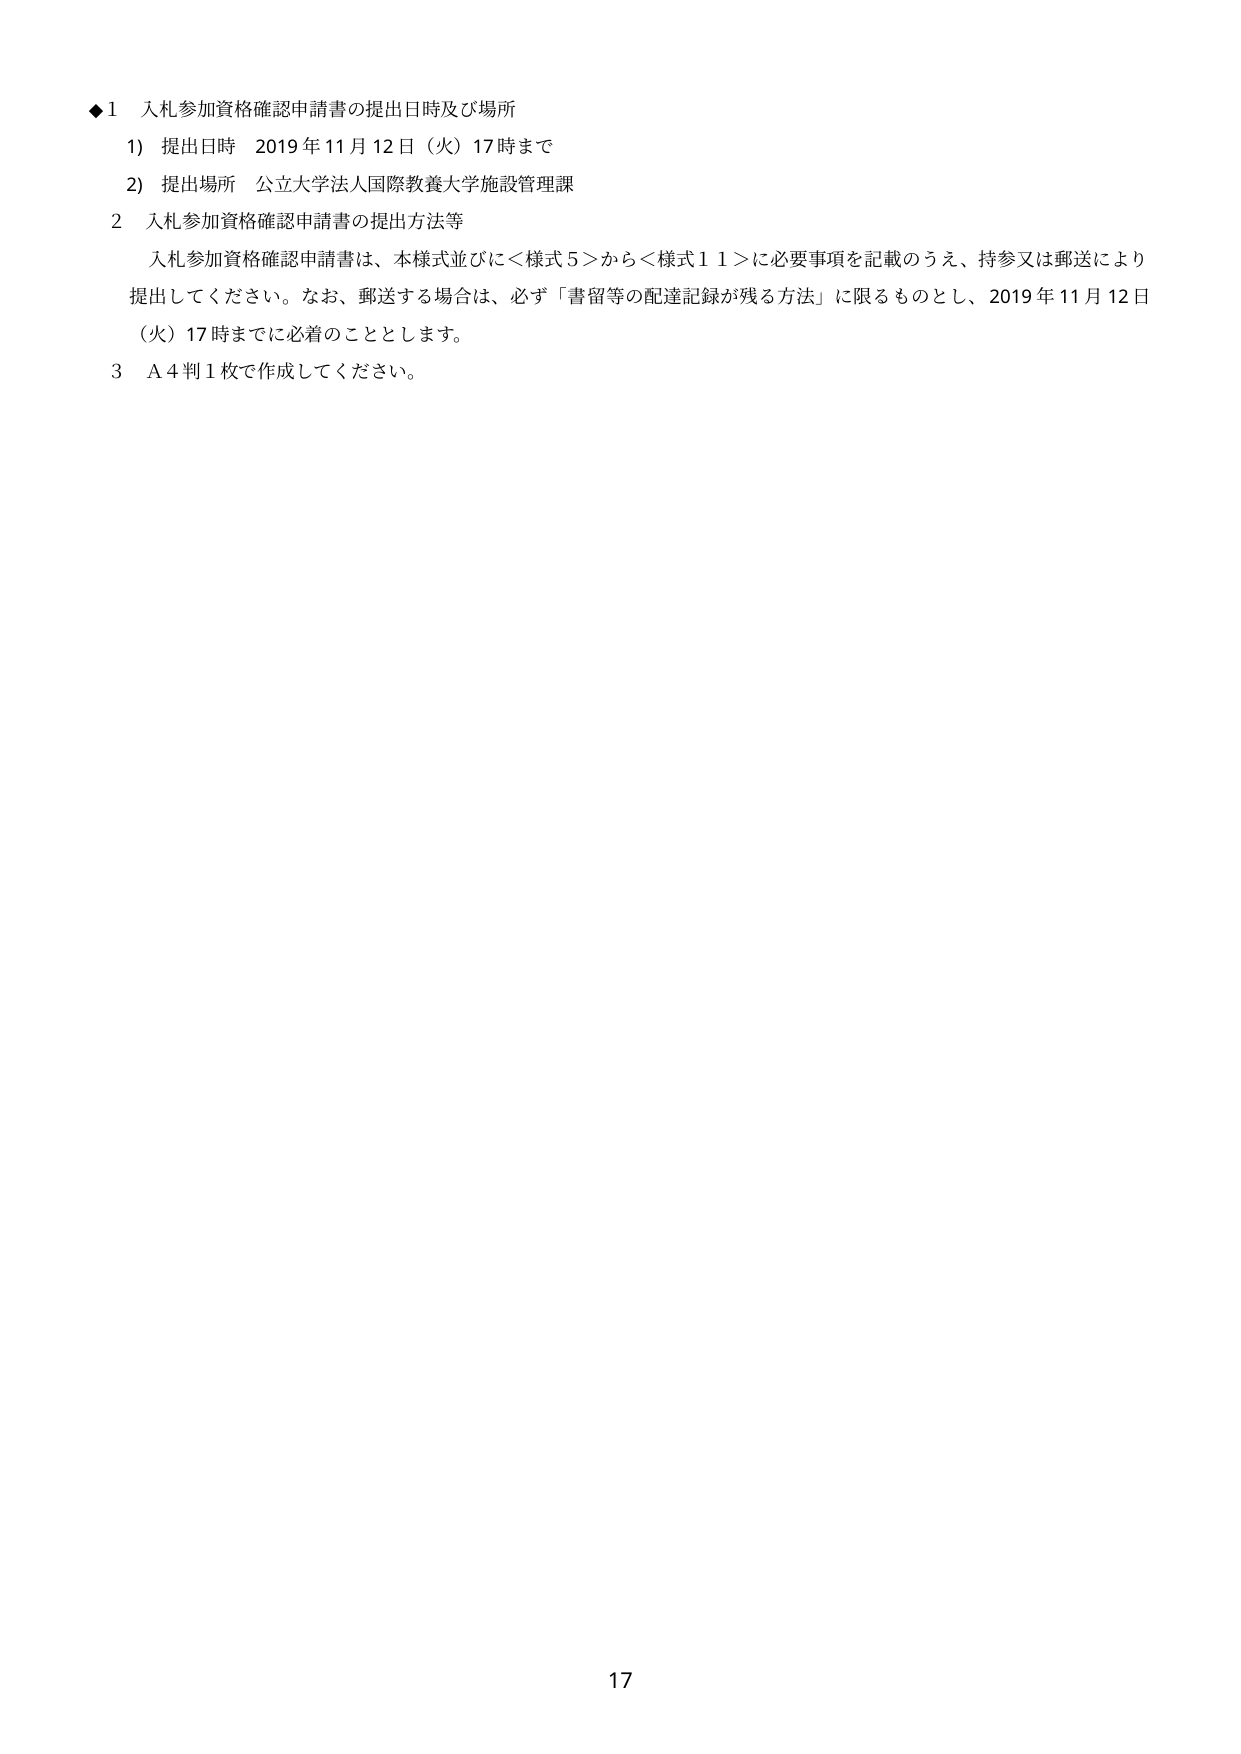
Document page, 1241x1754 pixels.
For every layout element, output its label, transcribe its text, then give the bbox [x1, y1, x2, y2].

text ◆１ 入札参加資格確認申請書の提出日時及び場所 [89, 89, 1152, 127]
text ３ Ａ４判１枚で作成してください。 [89, 352, 1152, 389]
text 入札参加資格確認申請書は、本様式並びに＜様式５＞から＜様式１１＞に必要事項を記載のうえ、持参又は郵送により提出してください。なお、郵送する場合は、必ず「書留等の配達記録が残る方法」に限るものとし、2019年11月12日（火）17時までに必着のこととします。 [129, 239, 1152, 352]
text 2) 提出場所 公立大学法人国際教養大学施設管理課 [126, 164, 1152, 202]
text ２ 入札参加資格確認申請書の提出方法等 [107, 202, 1152, 239]
text 1) 提出日時 2019年11月12日（火）17時まで [126, 127, 1152, 164]
